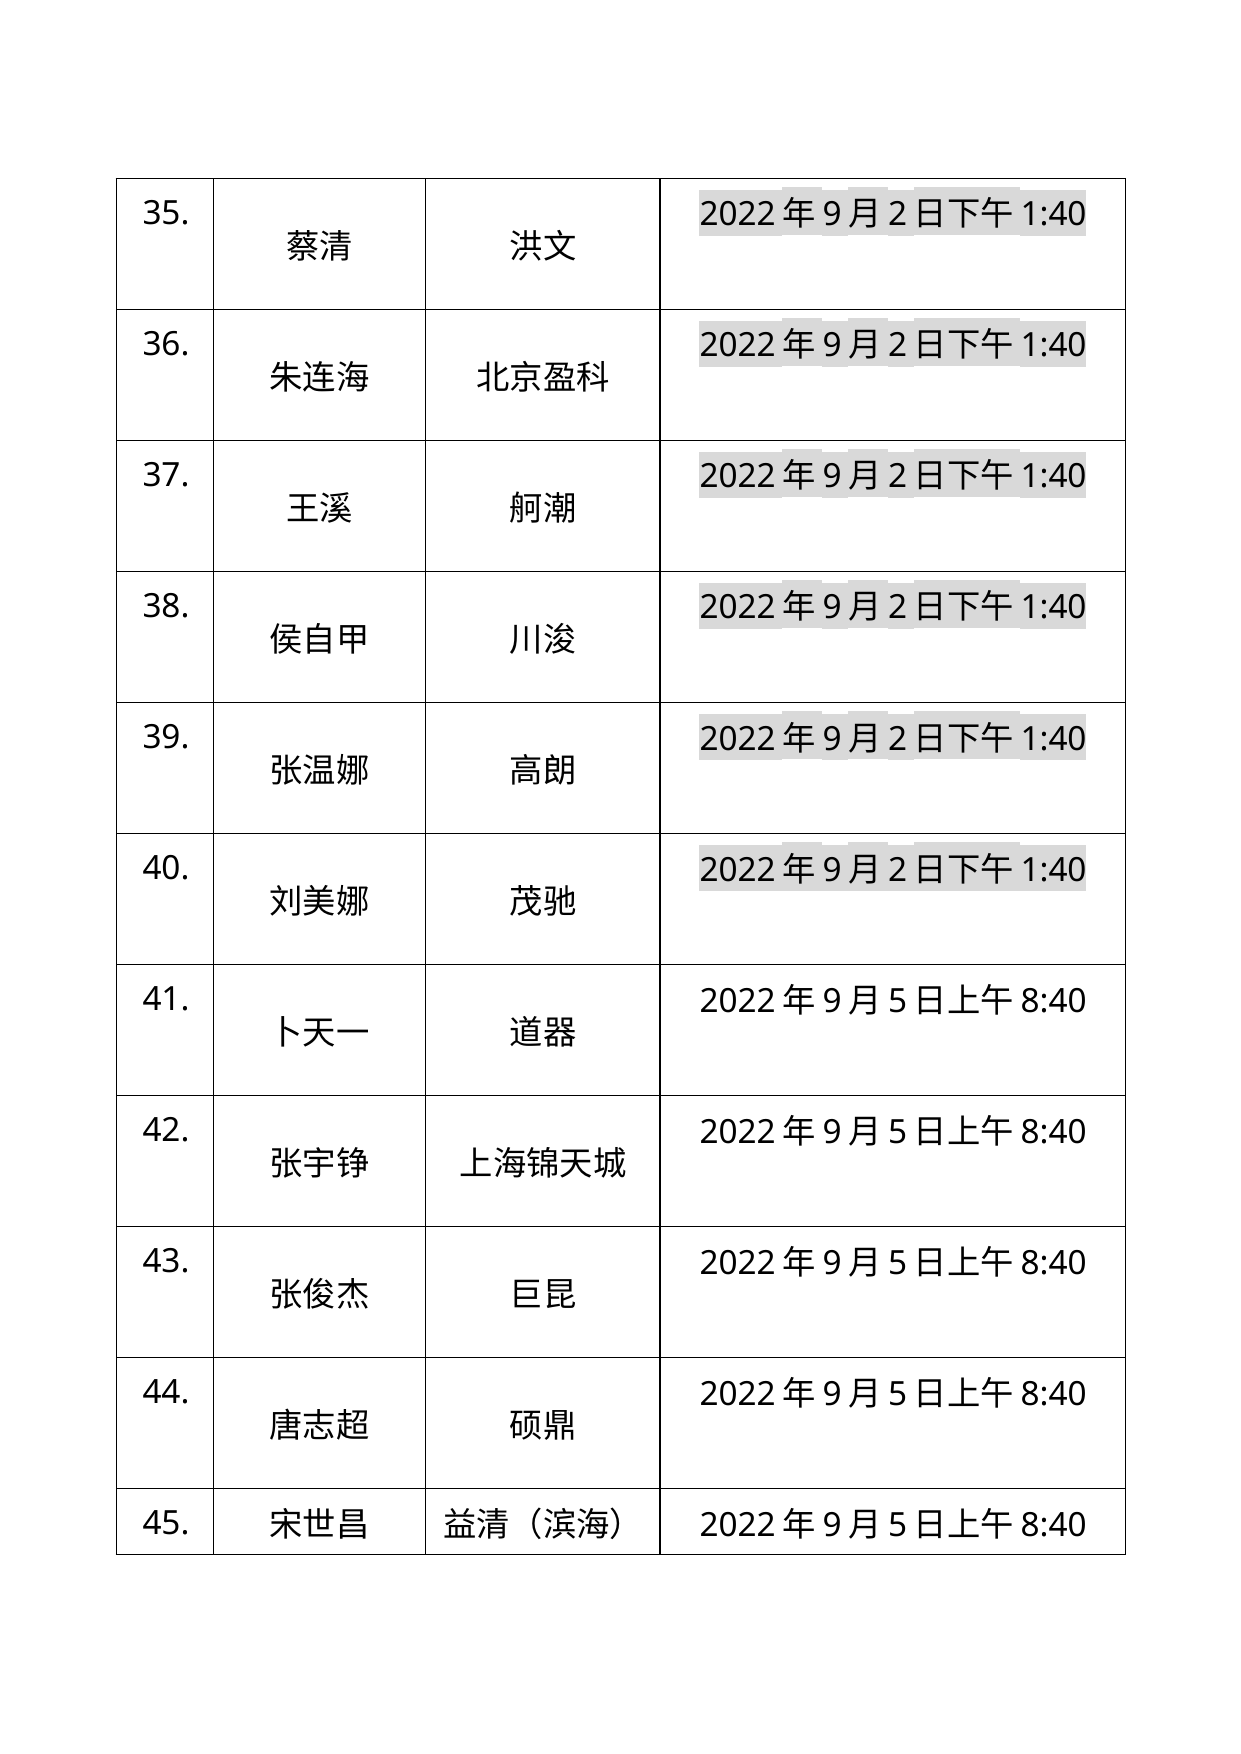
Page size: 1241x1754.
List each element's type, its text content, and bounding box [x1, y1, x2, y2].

table_cell 2022年9月2日下午1:40 [661, 179, 1125, 309]
table_cell 2022年9月5日上午8:40 [661, 965, 1125, 1095]
table_cell [117, 1489, 213, 1554]
table_cell 唐志超 [214, 1358, 425, 1488]
table_cell 2022年9月5日上午8:40 [661, 1096, 1125, 1226]
table_cell [117, 1227, 213, 1357]
table_cell 巨昆 [426, 1227, 659, 1357]
table_cell 益清（滨海） [426, 1489, 659, 1554]
table_cell [117, 1358, 213, 1488]
table_cell [117, 965, 213, 1095]
table_cell 2022年9月2日下午1:40 [661, 703, 1125, 833]
table_cell 2022年9月5日上午8:40 [661, 1489, 1125, 1554]
table_cell 上海锦天城 [426, 1096, 659, 1226]
table_cell 洪文 [426, 179, 659, 309]
table_cell 刘美娜 [214, 834, 425, 964]
table_cell 张宇铮 [214, 1096, 425, 1226]
table_cell 舸潮 [426, 441, 659, 571]
table_cell [117, 703, 213, 833]
table_cell 道器 [426, 965, 659, 1095]
table_cell [117, 441, 213, 571]
table_cell 硕鼎 [426, 1358, 659, 1488]
table_cell 侯自甲 [214, 572, 425, 702]
table_cell 2022年9月2日下午1:40 [661, 310, 1125, 440]
table_cell [117, 1096, 213, 1226]
table_cell 2022年9月2日下午1:40 [661, 572, 1125, 702]
table_cell 朱连海 [214, 310, 425, 440]
table_cell [117, 572, 213, 702]
table_cell 王溪 [214, 441, 425, 571]
table_cell 蔡清 [214, 179, 425, 309]
table_cell 茂驰 [426, 834, 659, 964]
table_cell 2022年9月5日上午8:40 [661, 1227, 1125, 1357]
table_cell [117, 834, 213, 964]
table_cell 2022年9月5日上午8:40 [661, 1358, 1125, 1488]
table_cell [117, 310, 213, 440]
table_cell 高朗 [426, 703, 659, 833]
table_cell 张俊杰 [214, 1227, 425, 1357]
table_cell 北京盈科 [426, 310, 659, 440]
table_cell 宋世昌 [214, 1489, 425, 1554]
table_cell 张温娜 [214, 703, 425, 833]
table_cell 川浚 [426, 572, 659, 702]
table_cell 卜天一 [214, 965, 425, 1095]
table_cell 2022年9月2日下午1:40 [661, 834, 1125, 964]
table_cell 2022年9月2日下午1:40 [661, 441, 1125, 571]
table_cell [117, 179, 213, 309]
